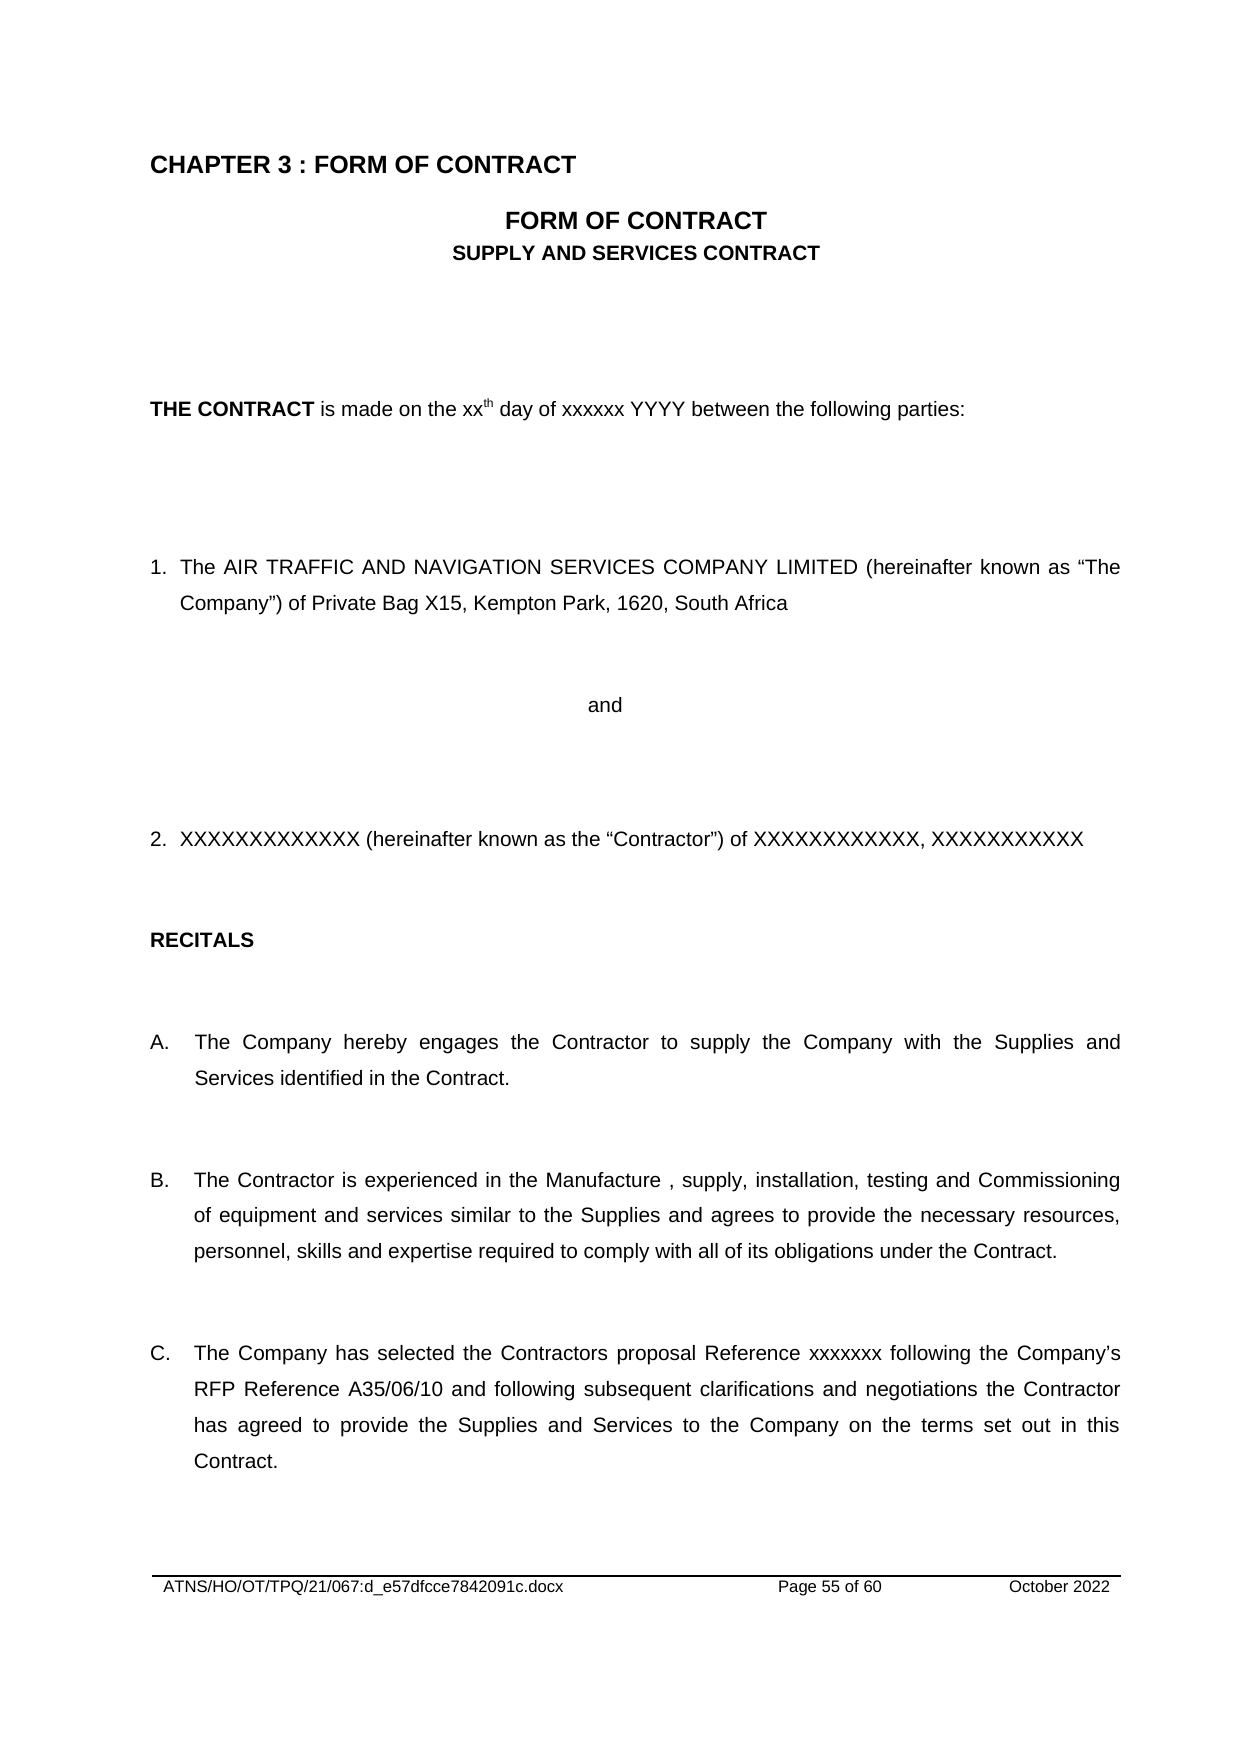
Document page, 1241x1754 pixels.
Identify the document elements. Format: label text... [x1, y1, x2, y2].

text and [150, 692, 1122, 716]
subtitle CHAPTER 3 : FORM OF CONTRACT [150, 150, 1122, 179]
text A. The Company hereby engages the Contractor to supply the Company with the Supplies and Services identified in the Contract. [150, 1030, 1122, 1090]
list The Contractor is experienced in the Manufacture , supply, installation, testing and Commissioning of equipment and services similar to the Supplies and agrees to provide the necessary resources, personnel, skills and expertise required to comply with all of its obligations under the Contract. [150, 1167, 1122, 1263]
subtitle FORM OF CONTRACT [150, 206, 1122, 234]
text 2. XXXXXXXXXXXXX (hereinafter known as the “Contractor”) of XXXXXXXXXXXX, XXXXXXXXXXX [150, 827, 1122, 851]
text RECITALS [150, 928, 1122, 952]
list The Company has selected the Contractors proposal Reference xxxxxxx following the Company’s RFP Reference A35/06/10 and following subsequent clarifications and negotiations the Contractor has agreed to provide the Supplies and Services to the Company on the terms set out in this Contract. [150, 1341, 1122, 1473]
text SUPPLY AND SERVICES CONTRACT [150, 241, 1122, 264]
text 1. The AIR TRAFFIC AND NAVIGATION SERVICES COMPANY LIMITED (hereinafter known as “The Company”) of Private Bag X15, Kempton Park, 1620, South Africa [150, 555, 1122, 615]
text THE CONTRACT is made on the xxth day of xxxxxx YYYY between the following parties: [150, 397, 1122, 421]
